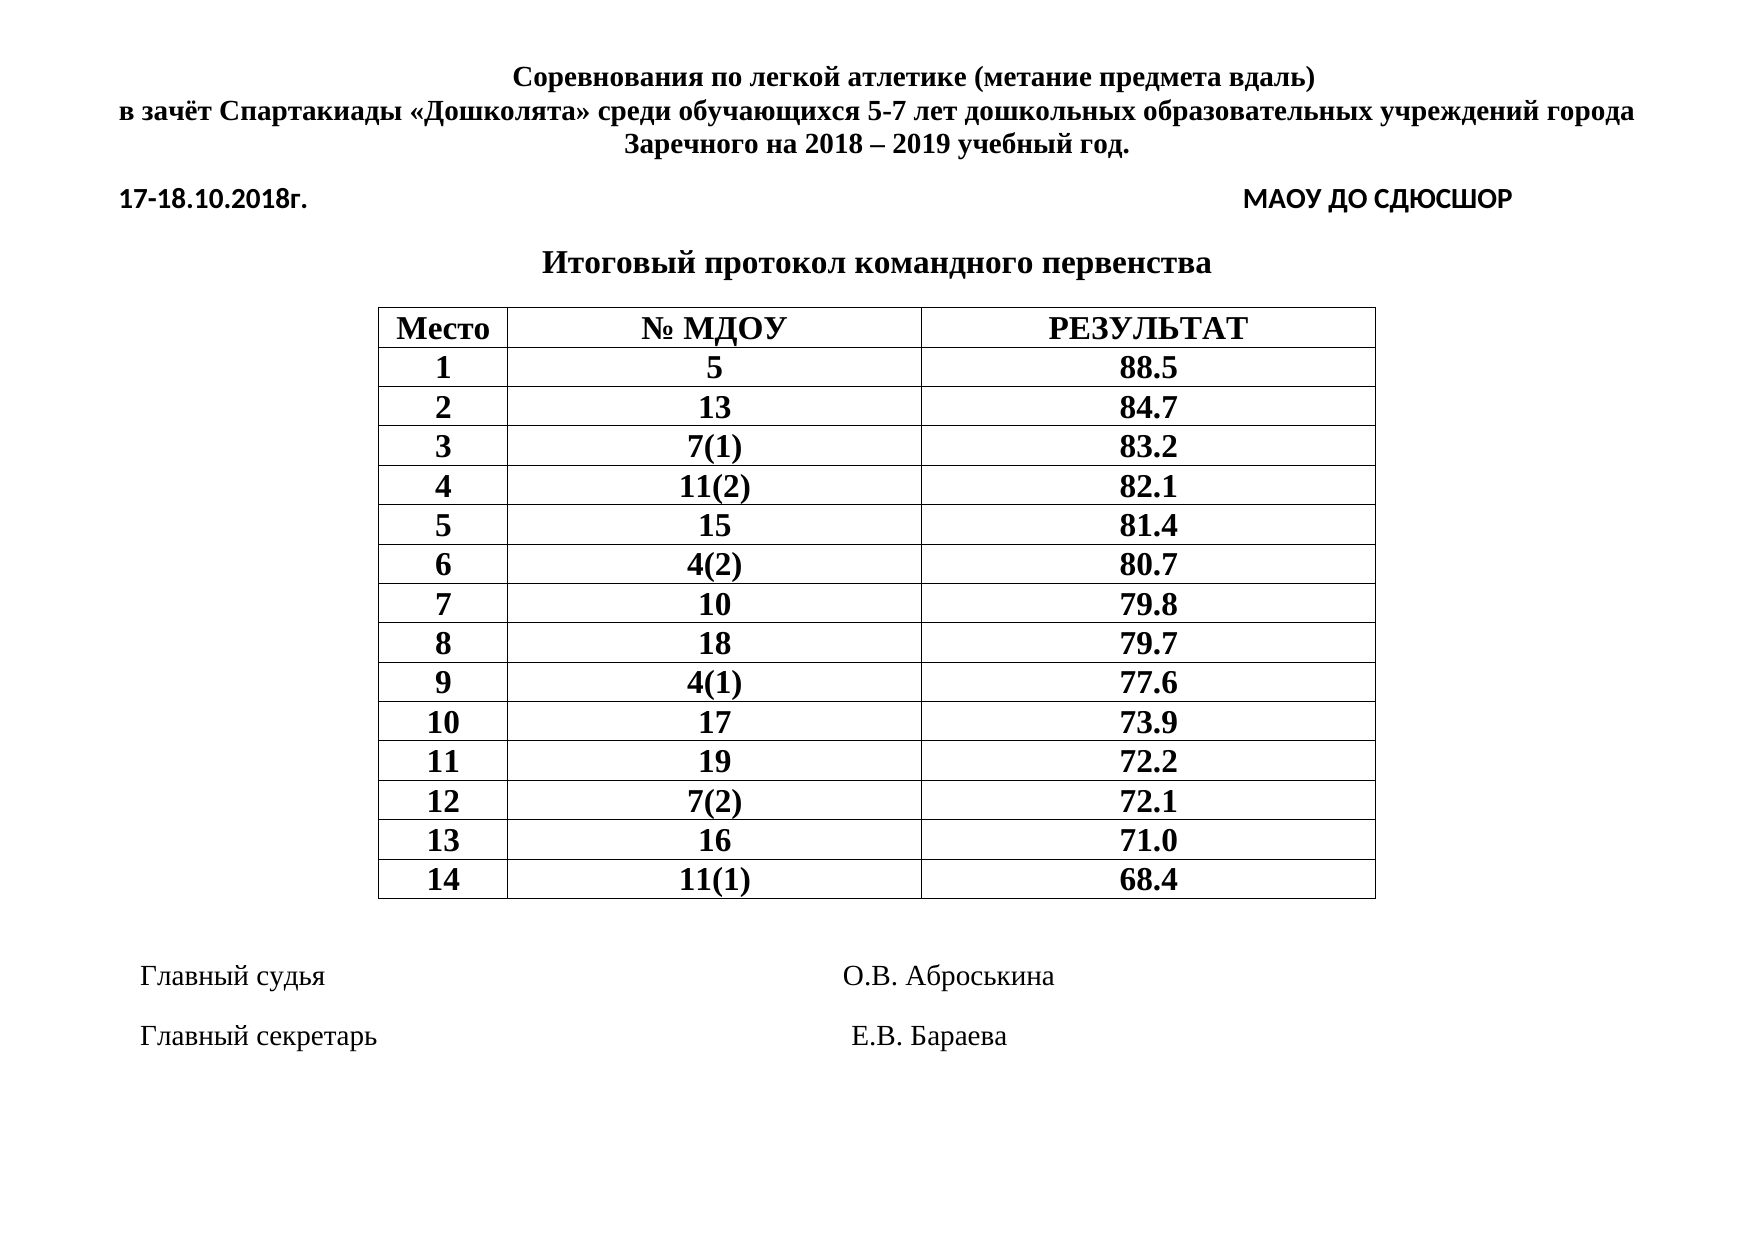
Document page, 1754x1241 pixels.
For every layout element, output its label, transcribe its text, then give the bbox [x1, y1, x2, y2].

table_cell 6 [379, 545, 507, 583]
table_cell 68.4 [922, 860, 1375, 898]
table_cell 4 [379, 466, 507, 504]
table_cell 71.0 [922, 820, 1375, 858]
table_cell 80.7 [922, 545, 1375, 583]
table_cell 72.1 [922, 781, 1375, 819]
table_header РЕЗУЛЬТАТ [922, 308, 1375, 347]
table_cell 4(1) [508, 663, 921, 701]
table_cell 13 [379, 820, 507, 858]
table_cell 11(2) [508, 466, 921, 504]
table_cell 1 [379, 348, 507, 386]
table_cell 2 [379, 387, 507, 425]
table_cell 16 [508, 820, 921, 858]
table_cell 13 [508, 387, 921, 425]
table_cell 81.4 [922, 505, 1375, 543]
table_cell 84.7 [922, 387, 1375, 425]
text в зачёт Спартакиады «Дошколята» среди обучающихся 5-7 лет дошкольных образовательных учреждений города Заречного на 2018 – 2019 учебный год. [118, 93, 1636, 160]
text Итоговый протокол командного первенства [118, 242, 1636, 281]
table_cell 82.1 [922, 466, 1375, 504]
table_cell 10 [508, 584, 921, 622]
table_cell 9 [379, 663, 507, 701]
table_cell 3 [379, 426, 507, 465]
text Соревнования по легкой атлетике (метание предмета вдаль) [192, 59, 1636, 93]
table_cell 14 [379, 860, 507, 898]
table_cell 11 [379, 741, 507, 780]
table_cell 12 [379, 781, 507, 819]
text Главный судья О.В. Аброськина [118, 958, 1636, 992]
table_cell 10 [379, 702, 507, 740]
table_cell 4(2) [508, 545, 921, 583]
table_cell 15 [508, 505, 921, 543]
table_cell 73.9 [922, 702, 1375, 740]
table_cell 17 [508, 702, 921, 740]
table_cell 77.6 [922, 663, 1375, 701]
table_cell 72.2 [922, 741, 1375, 780]
text Главный секретарь Е.В. Бараева [118, 1018, 1636, 1051]
table_cell 8 [379, 623, 507, 662]
table_cell 7 [379, 584, 507, 622]
table_cell 79.7 [922, 623, 1375, 662]
table_cell 79.8 [922, 584, 1375, 622]
table_cell 5 [508, 348, 921, 386]
table_header № МДОУ [508, 308, 921, 347]
table_cell 18 [508, 623, 921, 662]
text 17-18.10.2018г. МАОУ ДО СДЮСШОР [118, 181, 1636, 216]
table_cell 88.5 [922, 348, 1375, 386]
table_cell 19 [508, 741, 921, 780]
table_cell 83.2 [922, 426, 1375, 465]
table_header Место [379, 308, 507, 347]
table_cell 7(2) [508, 781, 921, 819]
table_cell 7(1) [508, 426, 921, 465]
table_cell 5 [379, 505, 507, 543]
table_cell 11(1) [508, 860, 921, 898]
